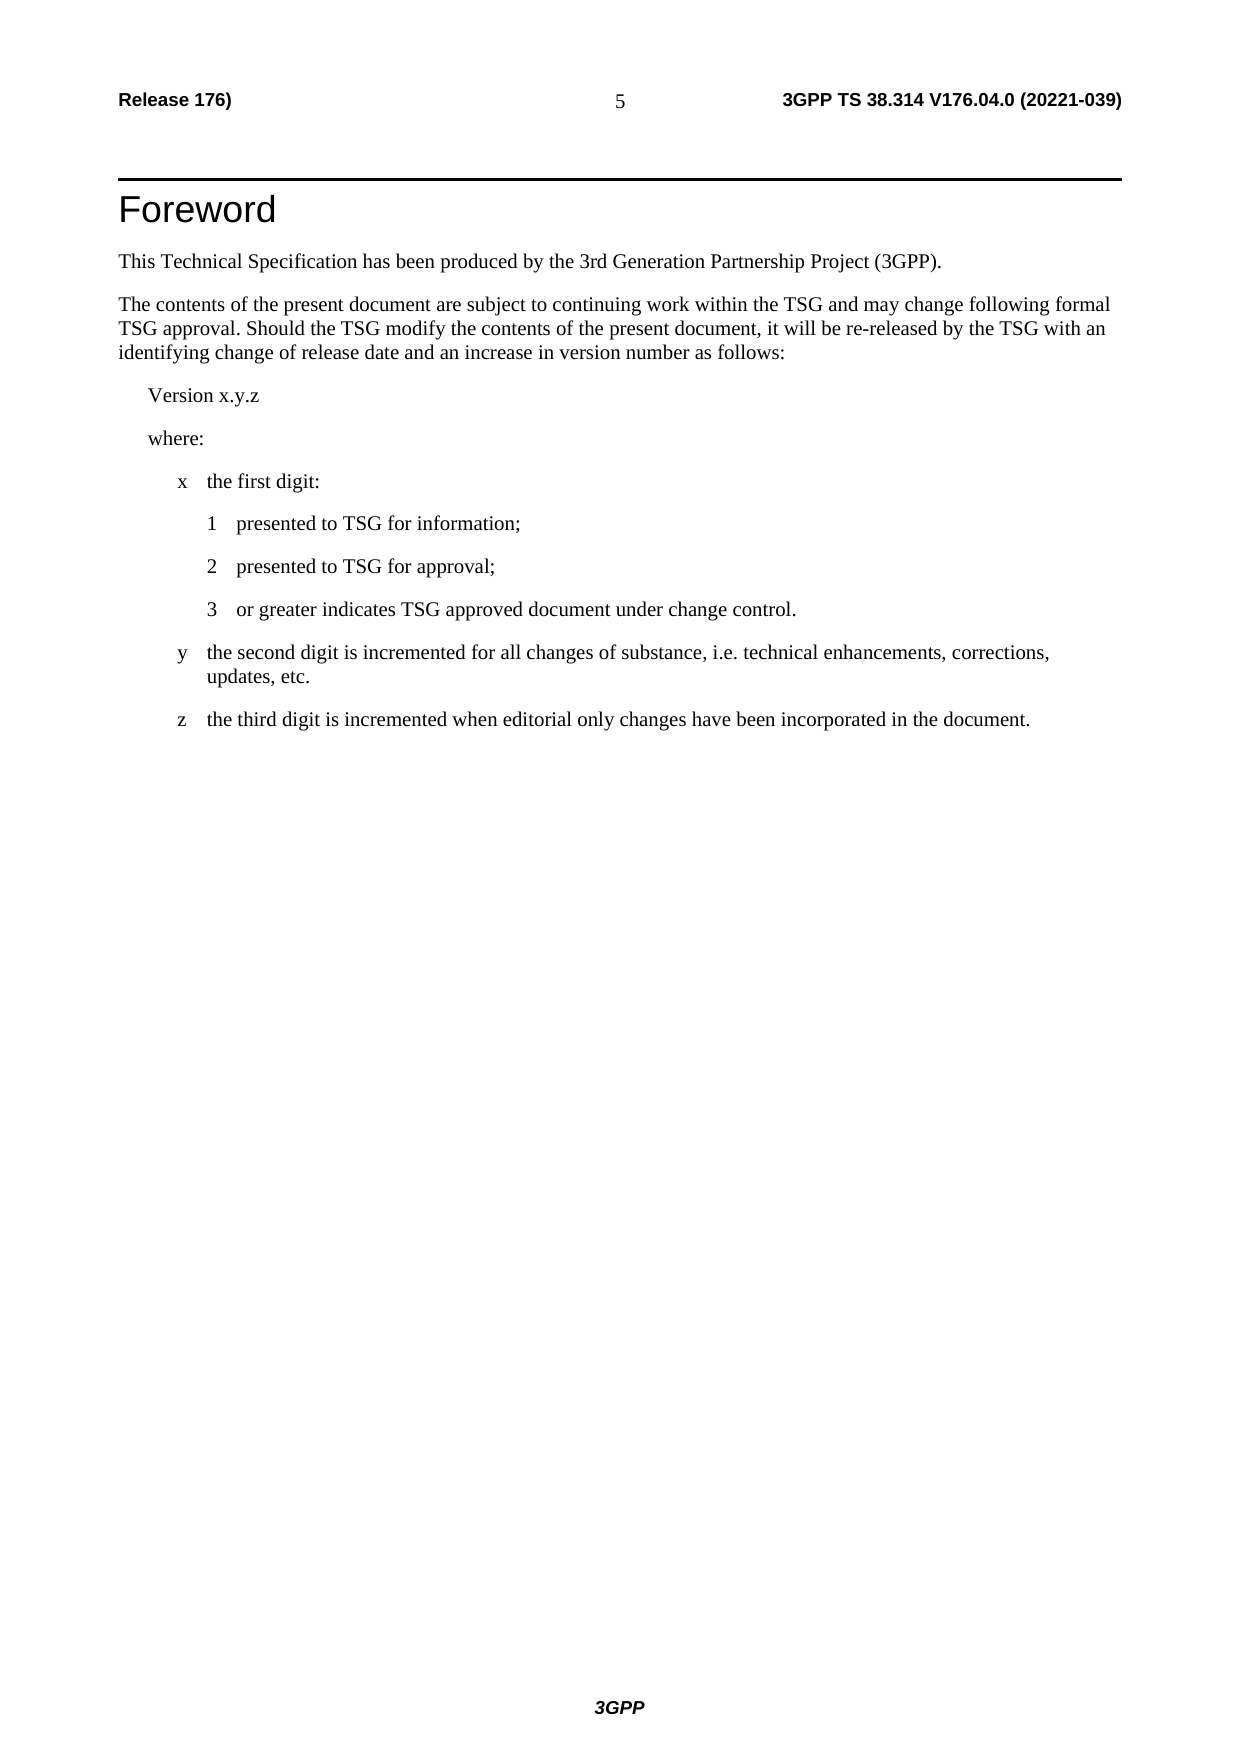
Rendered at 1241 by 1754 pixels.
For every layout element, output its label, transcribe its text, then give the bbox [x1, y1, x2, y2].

text The contents of the present document are subject to continuing work within the TSG and may change following formal TSG approval. Should the TSG modify the contents of the present document, it will be re-released by the TSG with an identifying change of release date and an increase in version number as follows: [118, 292, 1122, 364]
text Version x.y.z [148, 383, 1122, 407]
text 1 presented to TSG for information; [207, 511, 1122, 535]
text 2 presented to TSG for approval; [207, 554, 1122, 578]
text where: [148, 426, 1122, 450]
text x the first digit: [177, 468, 1122, 493]
text z the third digit is incremented when editorial only changes have been incorporated in the document. [177, 707, 1122, 731]
text 3 or greater indicates TSG approved document under change control. [207, 597, 1122, 621]
text This Technical Specification has been produced by the 3rd Generation Partnership Project (3GPP). [118, 249, 1122, 273]
subtitle Foreword [118, 181, 1122, 230]
text y the second digit is incremented for all changes of substance, i.e. technical enhancements, corrections, updates, etc. [177, 640, 1122, 688]
